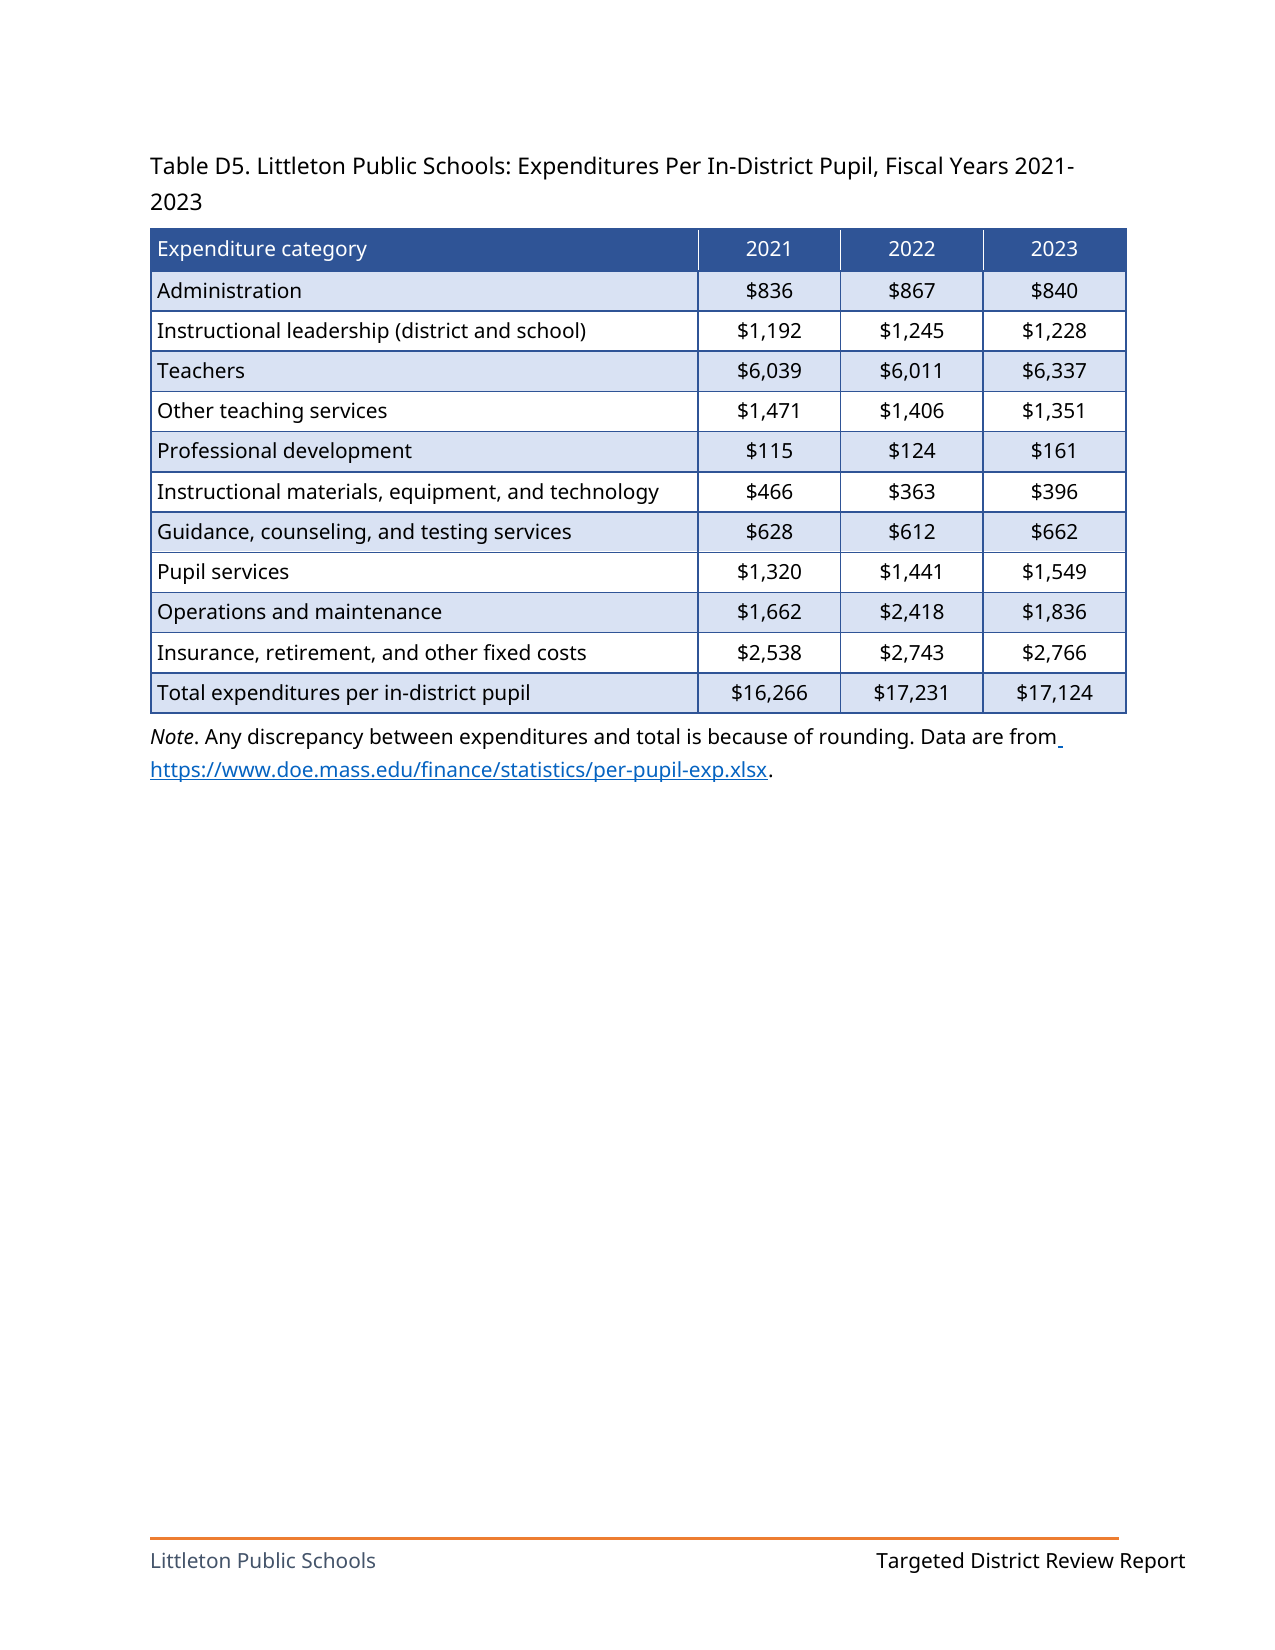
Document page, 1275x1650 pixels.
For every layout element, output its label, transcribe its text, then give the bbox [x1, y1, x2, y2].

table_cell $17,124 [984, 674, 1125, 712]
table_cell Total expenditures per in-district pupil [152, 674, 697, 712]
table_cell $1,320 [699, 553, 840, 592]
table_cell $6,011 [841, 352, 982, 391]
table_cell $628 [699, 513, 840, 551]
table_cell Administration [152, 272, 697, 310]
table_cell $1,351 [984, 392, 1125, 431]
table_cell $1,441 [841, 553, 982, 592]
table_cell $2,418 [841, 593, 982, 632]
table_cell $840 [984, 272, 1125, 310]
table_cell $836 [699, 272, 840, 310]
table_cell Insurance, retirement, and other fixed costs [152, 633, 697, 672]
table_cell $1,471 [699, 392, 840, 431]
table_header 2021 [699, 230, 840, 270]
text Note. Any discrepancy between expenditures and total is because of rounding. Data are from https://www.doe.mass.edu/finance/statistics/per-pupil-exp.xlsx. [150, 722, 1125, 783]
table_cell $662 [984, 513, 1125, 551]
table_cell $867 [841, 272, 982, 310]
table_cell $1,406 [841, 392, 982, 431]
table_cell Teachers [152, 352, 697, 391]
title Table D5. Littleton Public Schools: Expenditures Per In-District Pupil, Fiscal Years 2021-2023 [150, 150, 1125, 217]
table_cell $1,192 [699, 312, 840, 350]
table_cell $363 [841, 473, 982, 511]
table_header Expenditure category [152, 230, 698, 270]
table_cell $1,836 [984, 593, 1125, 632]
table_cell $1,662 [699, 593, 840, 632]
table_cell $115 [699, 432, 840, 471]
table_cell Guidance, counseling, and testing services [152, 513, 697, 551]
table_cell $16,266 [699, 674, 840, 712]
table_cell $2,743 [841, 633, 982, 672]
table_cell $1,228 [984, 312, 1125, 350]
table_cell $2,538 [699, 633, 840, 672]
table_cell Operations and maintenance [152, 593, 697, 632]
table_cell $6,337 [984, 352, 1125, 391]
table_cell $17,231 [841, 674, 982, 712]
table_cell Instructional leadership (district and school) [152, 312, 697, 350]
table_cell Other teaching services [152, 392, 697, 431]
table_cell $1,549 [984, 553, 1125, 592]
table_header 2022 [841, 230, 983, 270]
table_cell Professional development [152, 432, 697, 471]
table_cell $396 [984, 473, 1125, 511]
table_cell $1,245 [841, 312, 982, 350]
table_cell $612 [841, 513, 982, 551]
table_cell Instructional materials, equipment, and technology [152, 473, 697, 511]
table_cell $124 [841, 432, 982, 471]
table_cell $466 [699, 473, 840, 511]
table_cell $6,039 [699, 352, 840, 391]
table_cell Pupil services [152, 553, 697, 592]
table_cell $161 [984, 432, 1125, 471]
table_header 2023 [984, 230, 1125, 270]
table_cell $2,766 [984, 633, 1125, 672]
